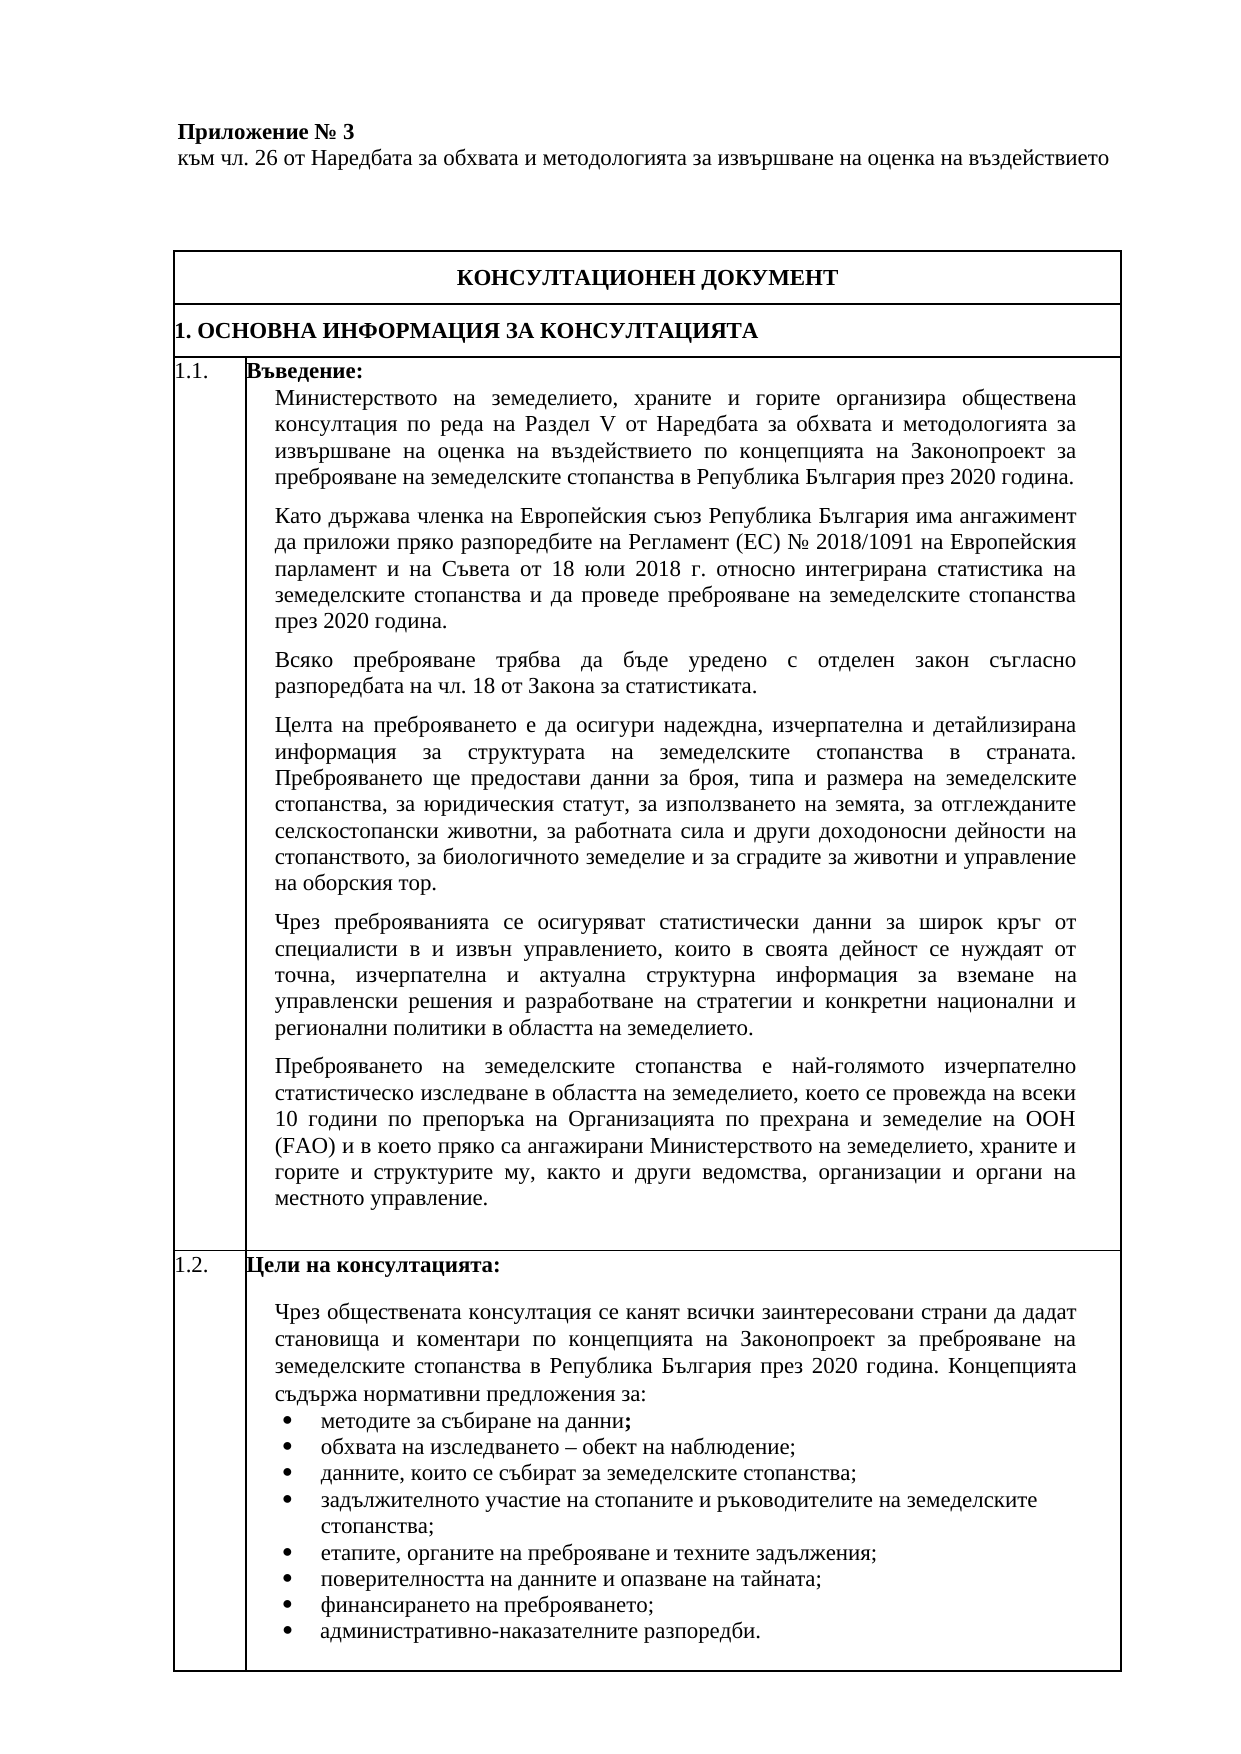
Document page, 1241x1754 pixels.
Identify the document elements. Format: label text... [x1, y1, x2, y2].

text Приложение № 3 [177, 118, 1122, 144]
table_cell 1.1. [175, 358, 245, 1249]
table_header КОНСУЛТАЦИОНЕН ДОКУМЕНТ [175, 252, 1120, 303]
table_cell Цели на консултацията: Чрез обществената консултация се канят всички заинтересовани страни да дадат становища и коментари по концепцията на Законопроект за преброяване на земеделските стопанства в Република България през 2020 година. Концепцията съдържа нормативни предложения за: методите за събиране на данни; обхвата на изследването – обект на наблюдение; данните, които се събират за земеделските стопанства; задължителното участие на стопаните и ръководителите на земеделските стопанства; етапите, органите на преброяване и техните задължения; поверителността на данните и опазване на тайната; финансирането на преброяването; административно-наказателните разпоредби. [247, 1251, 1120, 1670]
table_cell Въведение: Министерството на земеделието, храните и горите организира обществена консултация по реда на Раздел V от Наредбата за обхвата и методологията за извършване на оценка на въздействието по концепцията на Законопроект за преброяване на земеделските стопанства в Република България през 2020 година. Като държава членка на Европейския съюз Република България има ангажимент да приложи пряко разпоредбите на Регламент (ЕС) № 2018/1091 на Европейския парламент и на Съвета от 18 юли 2018 г. относно интегрирана статистика на земеделските стопанства и да проведе преброяване на земеделските стопанства през 2020 година. Всяко преброяване трябва да бъде уредено с отделен закон съгласно разпоредбата на чл. 18 от Закона за статистиката. Целта на преброяването е да осигури надеждна, изчерпателна и детайлизирана информация за структурата на земеделските стопанства в страната. Преброяването ще предостави данни за броя, типа и размера на земеделските стопанства, за юридическия статут, за използването на земята, за отглежданите селскостопански животни, за работната сила и други доходоносни дейности на стопанството, за биологичното земеделие и за сградите за животни и управление на оборския тор. Чрез преброяванията се осигуряват статистически данни за широк кръг от специалисти в и извън управлението, които в своята дейност се нуждаят от точна, изчерпателна и актуална структурна информация за вземане на управленски решения и разработване на стратегии и конкретни национални и регионални политики в областта на земеделието. Преброяването на земеделските стопанства е най-голямото изчерпателно статистическо изследване в областта на земеделието, което се провежда на всеки 10 години по препоръка на Организацията по прехрана и земеделие на ООН (FAO) и в което пряко са ангажирани Министерството на земеделието, храните и горите и структурите му, както и други ведомства, организации и органи на местното управление. [247, 358, 1120, 1249]
table_cell 1.2. [175, 1251, 245, 1670]
text към чл. 26 от Наредбата за обхвата и методологията за извършване на оценка на въздействието [177, 144, 1122, 171]
table_cell 1. ОСНОВНА ИНФОРМАЦИЯ ЗА КОНСУЛТАЦИЯТА [175, 305, 1120, 356]
